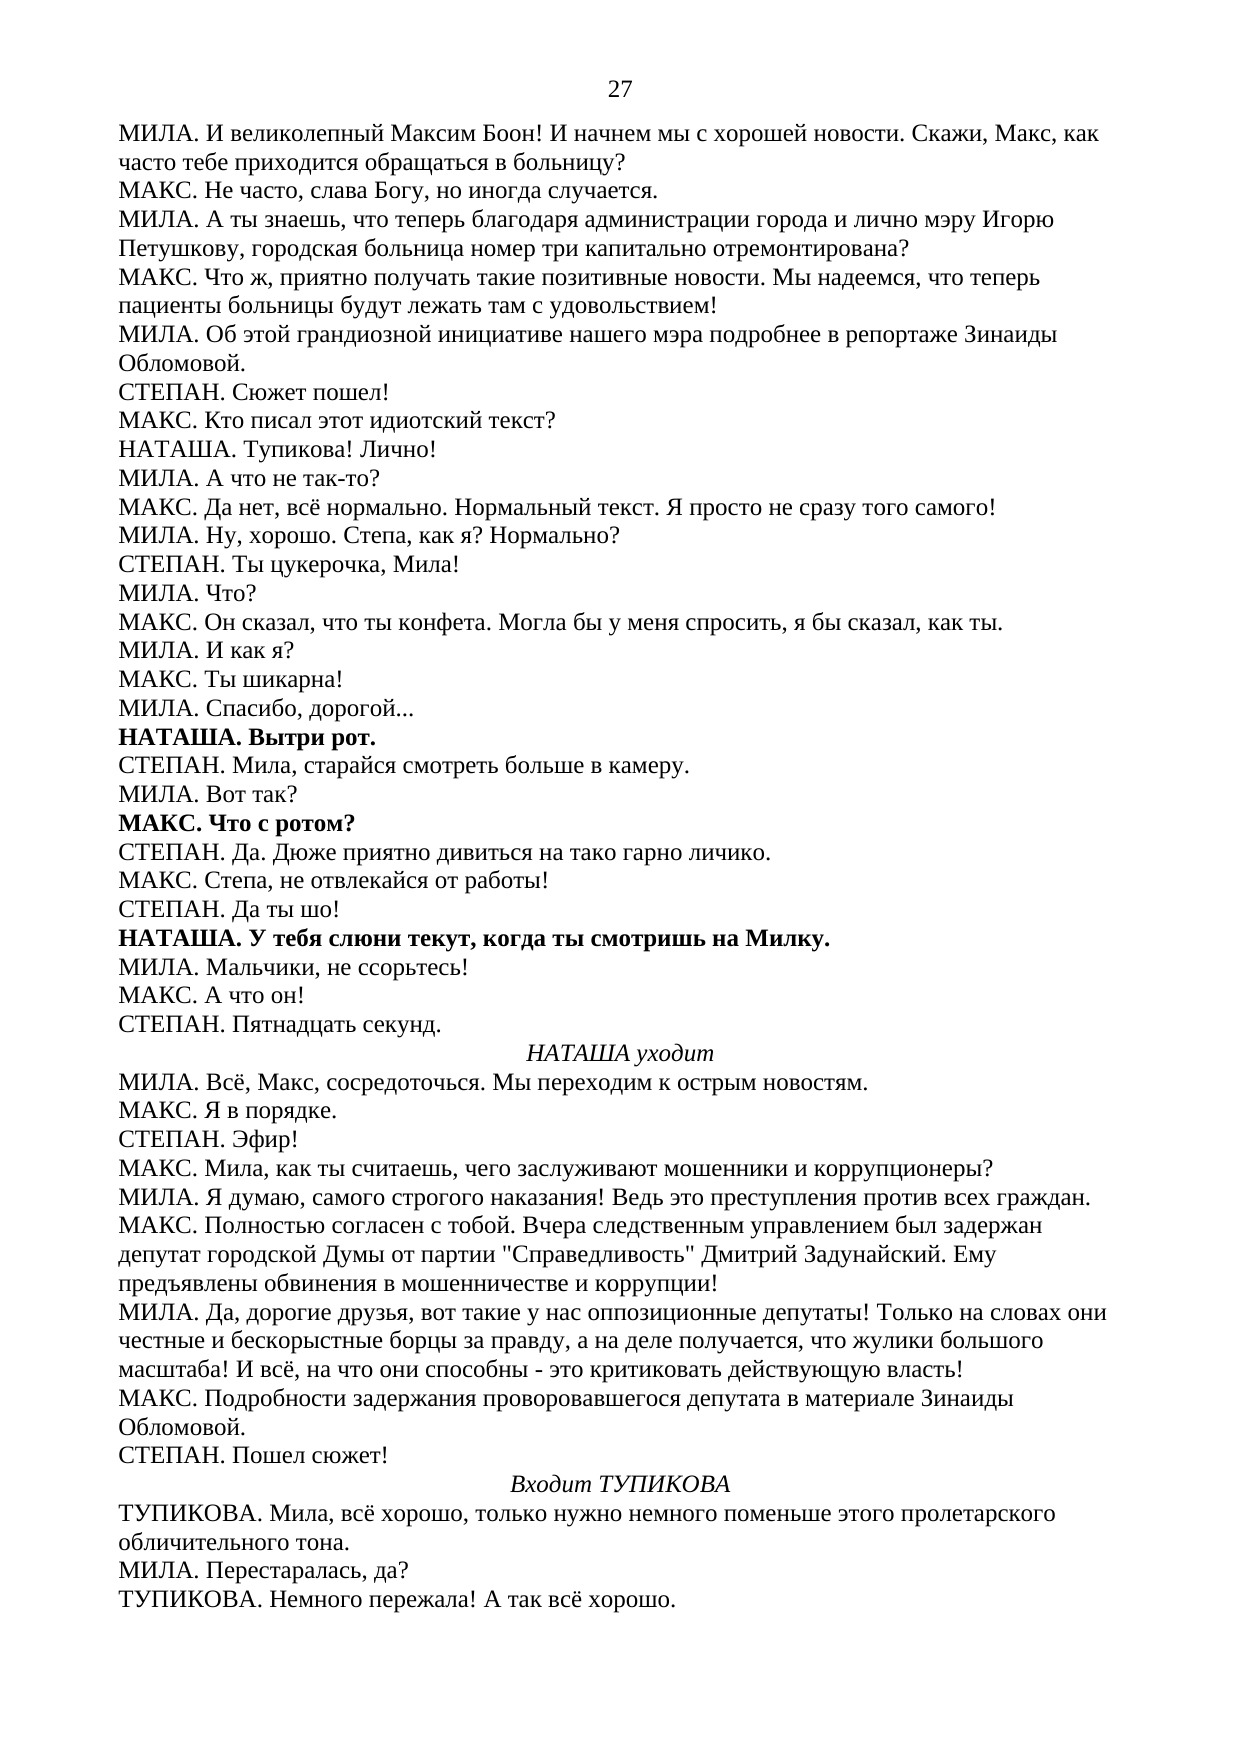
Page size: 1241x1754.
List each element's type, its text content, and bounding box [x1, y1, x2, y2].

text МИЛА. Мальчики, не ссорьтесь! [118, 952, 1122, 981]
text СТЕПАН. Ты цукерочка, Мила! [118, 549, 1122, 578]
text МАКС. Подробности задержания проворовавшегося депутата в материале Зинаиды Обломовой. [118, 1383, 1122, 1441]
text МАКС. Да нет, всё нормально. Нормальный текст. Я просто не сразу того самого! [118, 492, 1122, 521]
text МИЛА. Всё, Макс, сосредоточься. Мы переходим к острым новостям. [118, 1067, 1122, 1096]
text МИЛА. Я думаю, самого строгого наказания! Ведь это преступления против всех граждан. [118, 1182, 1122, 1211]
text МИЛА. Спасибо, дорогой... [118, 693, 1122, 722]
text МИЛА. А ты знаешь, что теперь благодаря администрации города и лично мэру Игорю Петушкову, городская больница номер три капитально отремонтирована? [118, 204, 1122, 262]
text МАКС. А что он! [118, 981, 1122, 1009]
text МАКС. Он сказал, что ты конфета. Могла бы у меня спросить, я бы сказал, как ты. [118, 607, 1122, 636]
text МИЛА. И великолепный Максим Боон! И начнем мы с хорошей новости. Скажи, Макс, как часто тебе приходится обращаться в больницу? [118, 118, 1122, 176]
text МАКС. Мила, как ты считаешь, чего заслуживают мошенники и коррупционеры? [118, 1153, 1122, 1182]
text МИЛА. Об этой грандиозной инициативе нашего мэра подробнее в репортаже Зинаиды Обломовой. [118, 319, 1122, 377]
text СТЕПАН. Да. Дюже приятно дивиться на тако гарно личико. [118, 837, 1122, 866]
text МАКС. Что ж, приятно получать такие позитивные новости. Мы надеемся, что теперь пациенты больницы будут лежать там с удовольствием! [118, 262, 1122, 319]
text МИЛА. Да, дорогие друзья, вот такие у нас оппозиционные депутаты! Только на словах они честные и бескорыстные борцы за правду, а на деле получается, что жулики большого масштаба! И всё, на что они способны - это критиковать действующую власть! [118, 1297, 1122, 1383]
text МИЛА. Что? [118, 578, 1122, 607]
text Входит ТУПИКОВА [118, 1469, 1122, 1498]
text СТЕПАН. Эфир! [118, 1124, 1122, 1153]
text СТЕПАН. Да ты шо! [118, 894, 1122, 923]
text МИЛА. И как я? [118, 636, 1122, 664]
text СТЕПАН. Сюжет пошел! [118, 377, 1122, 406]
text СТЕПАН. Пошел сюжет! [118, 1441, 1122, 1469]
text СТЕПАН. Пятнадцать секунд. [118, 1009, 1122, 1038]
text МАКС. Что с ротом? [118, 808, 1122, 837]
text МИЛА. Ну, хорошо. Степа, как я? Нормально? [118, 521, 1122, 549]
text НАТАША. Вытри рот. [118, 722, 1122, 751]
text СТЕПАН. Мила, старайся смотреть больше в камеру. [118, 751, 1122, 779]
text МАКС. Степа, не отвлекайся от работы! [118, 866, 1122, 894]
text МАКС. Не часто, слава Богу, но иногда случается. [118, 176, 1122, 204]
text МИЛА. Перестаралась, да? [118, 1556, 1122, 1584]
text ТУПИКОВА. Мила, всё хорошо, только нужно немного поменьше этого пролетарского обличительного тона. [118, 1498, 1122, 1556]
text НАТАША. У тебя слюни текут, когда ты смотришь на Милку. [118, 923, 1122, 952]
text МИЛА. Вот так? [118, 779, 1122, 808]
text МАКС. Полностью согласен с тобой. Вчера следственным управлением был задержан депутат городской Думы от партии "Справедливость" Дмитрий Задунайский. Ему предъявлены обвинения в мошенничестве и коррупции! [118, 1211, 1122, 1297]
text МАКС. Я в порядке. [118, 1096, 1122, 1124]
text МАКС. Ты шикарна! [118, 664, 1122, 693]
text ТУПИКОВА. Немного пережала! А так всё хорошо. [118, 1584, 1122, 1613]
text НАТАША. Тупикова! Лично! [118, 434, 1122, 463]
text МАКС. Кто писал этот идиотский текст? [118, 406, 1122, 434]
text МИЛА. А что не так-то? [118, 463, 1122, 492]
text НАТАША уходит [118, 1038, 1122, 1067]
